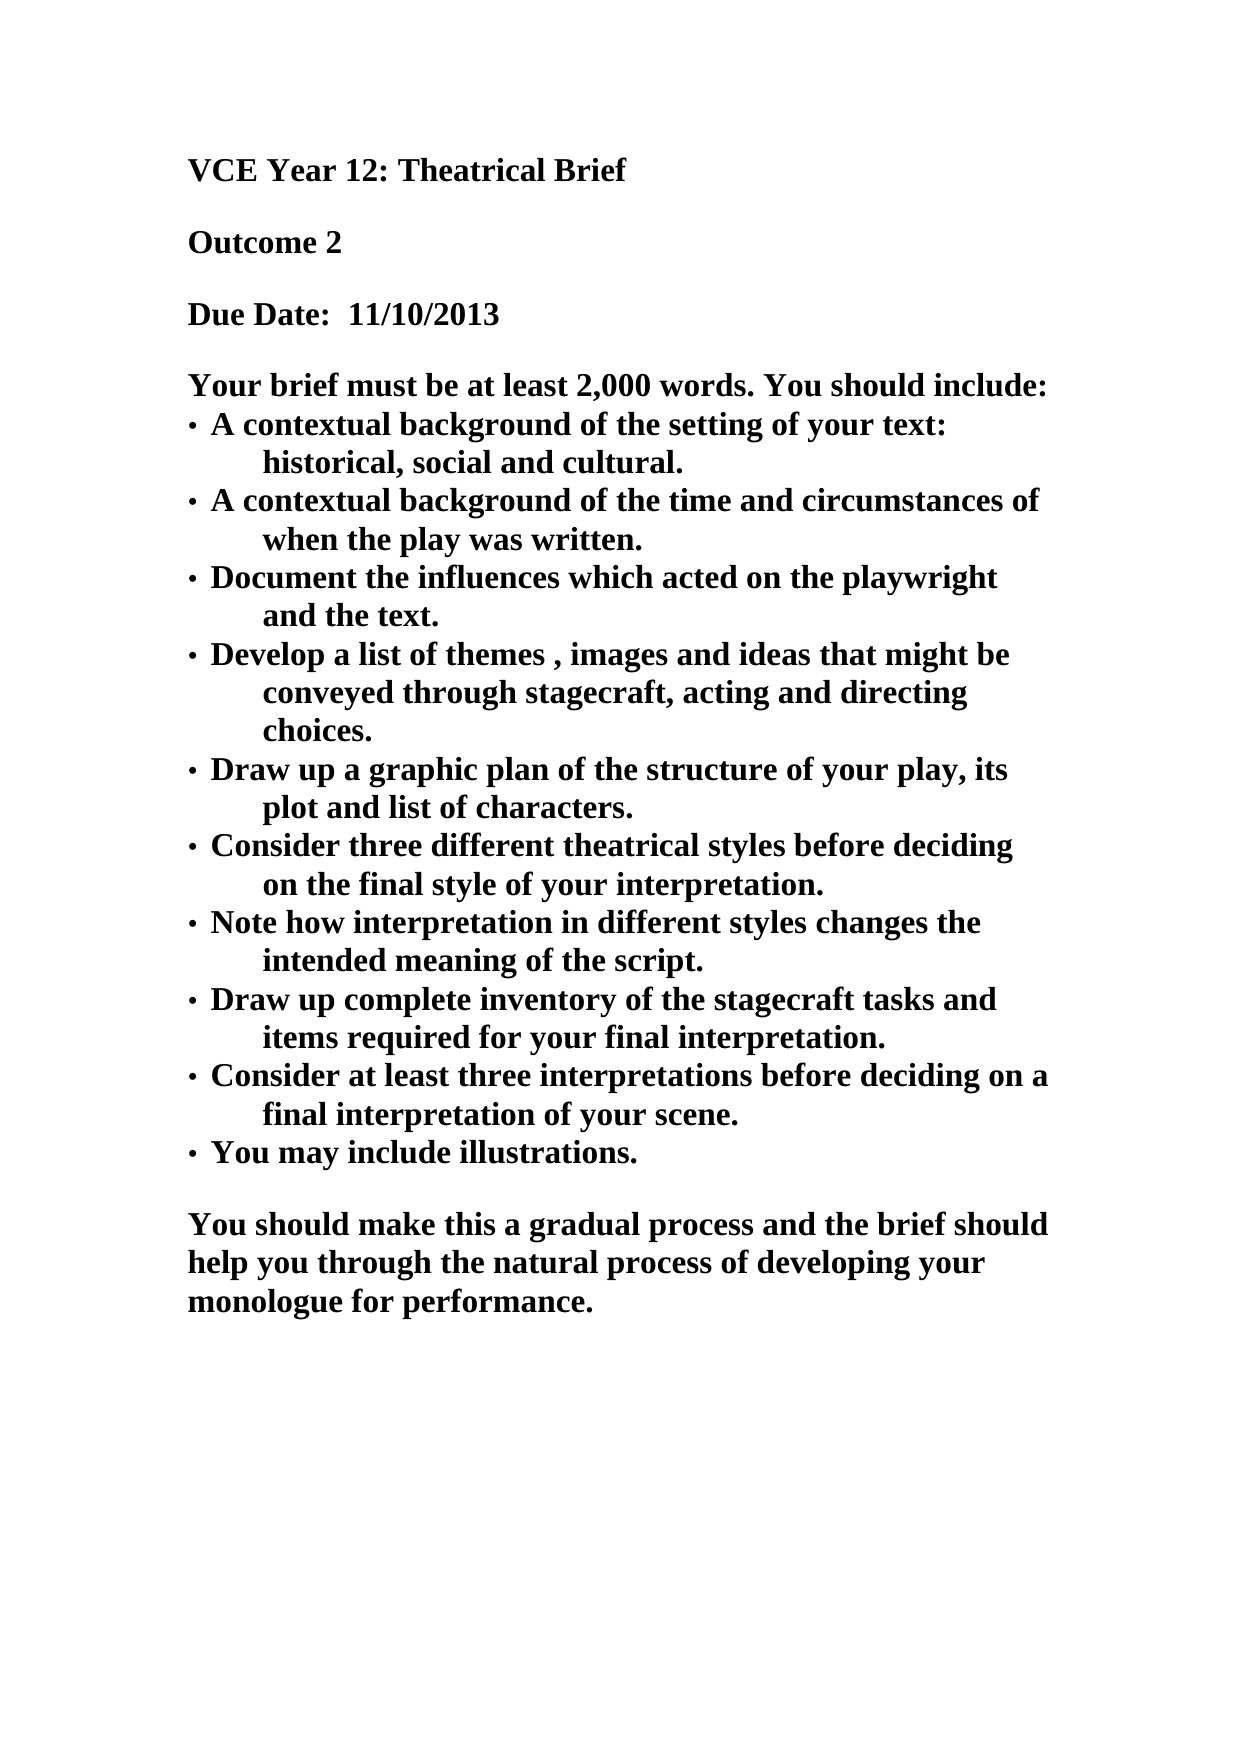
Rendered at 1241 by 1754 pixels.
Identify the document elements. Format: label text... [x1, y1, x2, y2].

text You should make this a gradual process and the brief should help you through the natural process of developing your monologue for performance. [187, 1204, 1053, 1319]
text Due Date: 11/10/2013 [187, 294, 1053, 332]
list A contextual background of the time and circumstances of when the play was written. [187, 481, 1053, 557]
list Consider three different theatrical styles before deciding on the final style of your interpretation. [187, 826, 1053, 902]
list Develop a list of themes , images and ideas that might be conveyed through stagecraft, acting and directing choices. [187, 634, 1053, 749]
list Note how interpretation in different styles changes the intended meaning of the script. [187, 902, 1053, 979]
list A contextual background of the setting of your text: historical, social and cultural. [187, 404, 1053, 481]
list Draw up complete inventory of the stagecraft tasks and items required for your final interpretation. [187, 979, 1053, 1056]
list Consider at least three interpretations before deciding on a final interpretation of your scene. [187, 1056, 1053, 1132]
list Draw up a graphic plan of the structure of your play, its plot and list of characters. [187, 749, 1053, 826]
text Your brief must be at least 2,000 words. You should include: [187, 366, 1053, 404]
text VCE Year 12: Theatrical Brief [187, 150, 1053, 188]
list You may include illustrations. [187, 1132, 1053, 1171]
list Document the influences which acted on the playwright and the text. [187, 557, 1053, 634]
text Outcome 2 [187, 222, 1053, 260]
